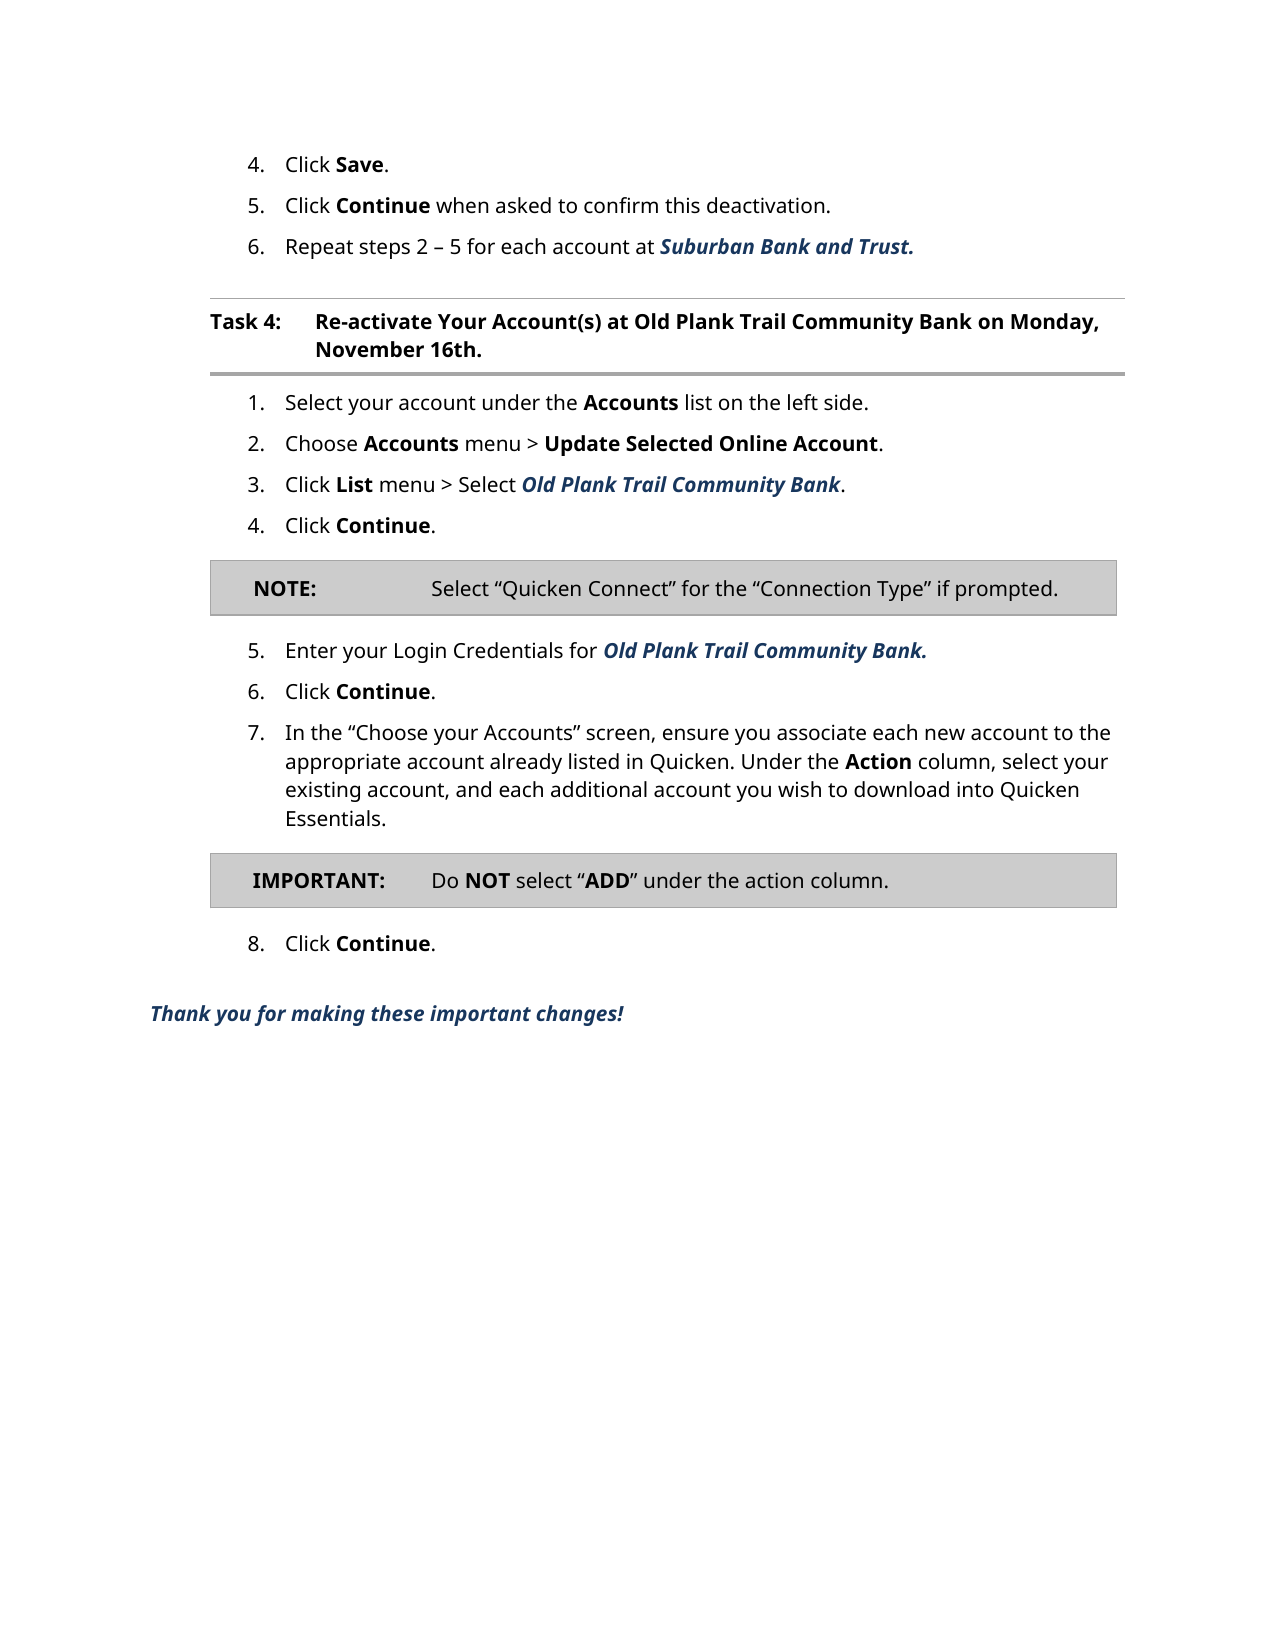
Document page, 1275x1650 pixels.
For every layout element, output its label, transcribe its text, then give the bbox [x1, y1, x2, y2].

text Choose Accounts menu > Update Selected Online Account. [247, 429, 1125, 457]
text Click Continue. [247, 511, 1125, 539]
text Enter your Login Credentials for Old Plank Trail Community Bank. [247, 636, 1125, 665]
text Do NOT select “ADD” under the action column. [211, 854, 1116, 907]
text Click Save. [247, 150, 1125, 178]
text In the “Choose your Accounts” screen, ensure you associate each new account to the appropriate account already listed in Quicken. Under the Action column, select your existing account, and each additional account you wish to download into Quicken Essentials. [247, 718, 1125, 832]
text Re-activate Your Account(s) at Old Plank Trail Community Bank on Monday, November 16th. [210, 299, 1125, 372]
text Click List menu > Select Old Plank Trail Community Bank. [247, 470, 1125, 498]
text Click Continue. [247, 929, 1125, 958]
text Click Continue when asked to confirm this deactivation. [247, 191, 1125, 219]
text Repeat steps 2 – 5 for each account at Suburban Bank and Trust. [247, 232, 1125, 260]
text Thank you for making these important changes! [150, 999, 1125, 1027]
list Select your account under the Accounts list on the left side. [247, 388, 1125, 416]
text Select “Quicken Connect” for the “Connection Type” if prompted. [211, 561, 1116, 614]
text Click Continue. [247, 677, 1125, 706]
